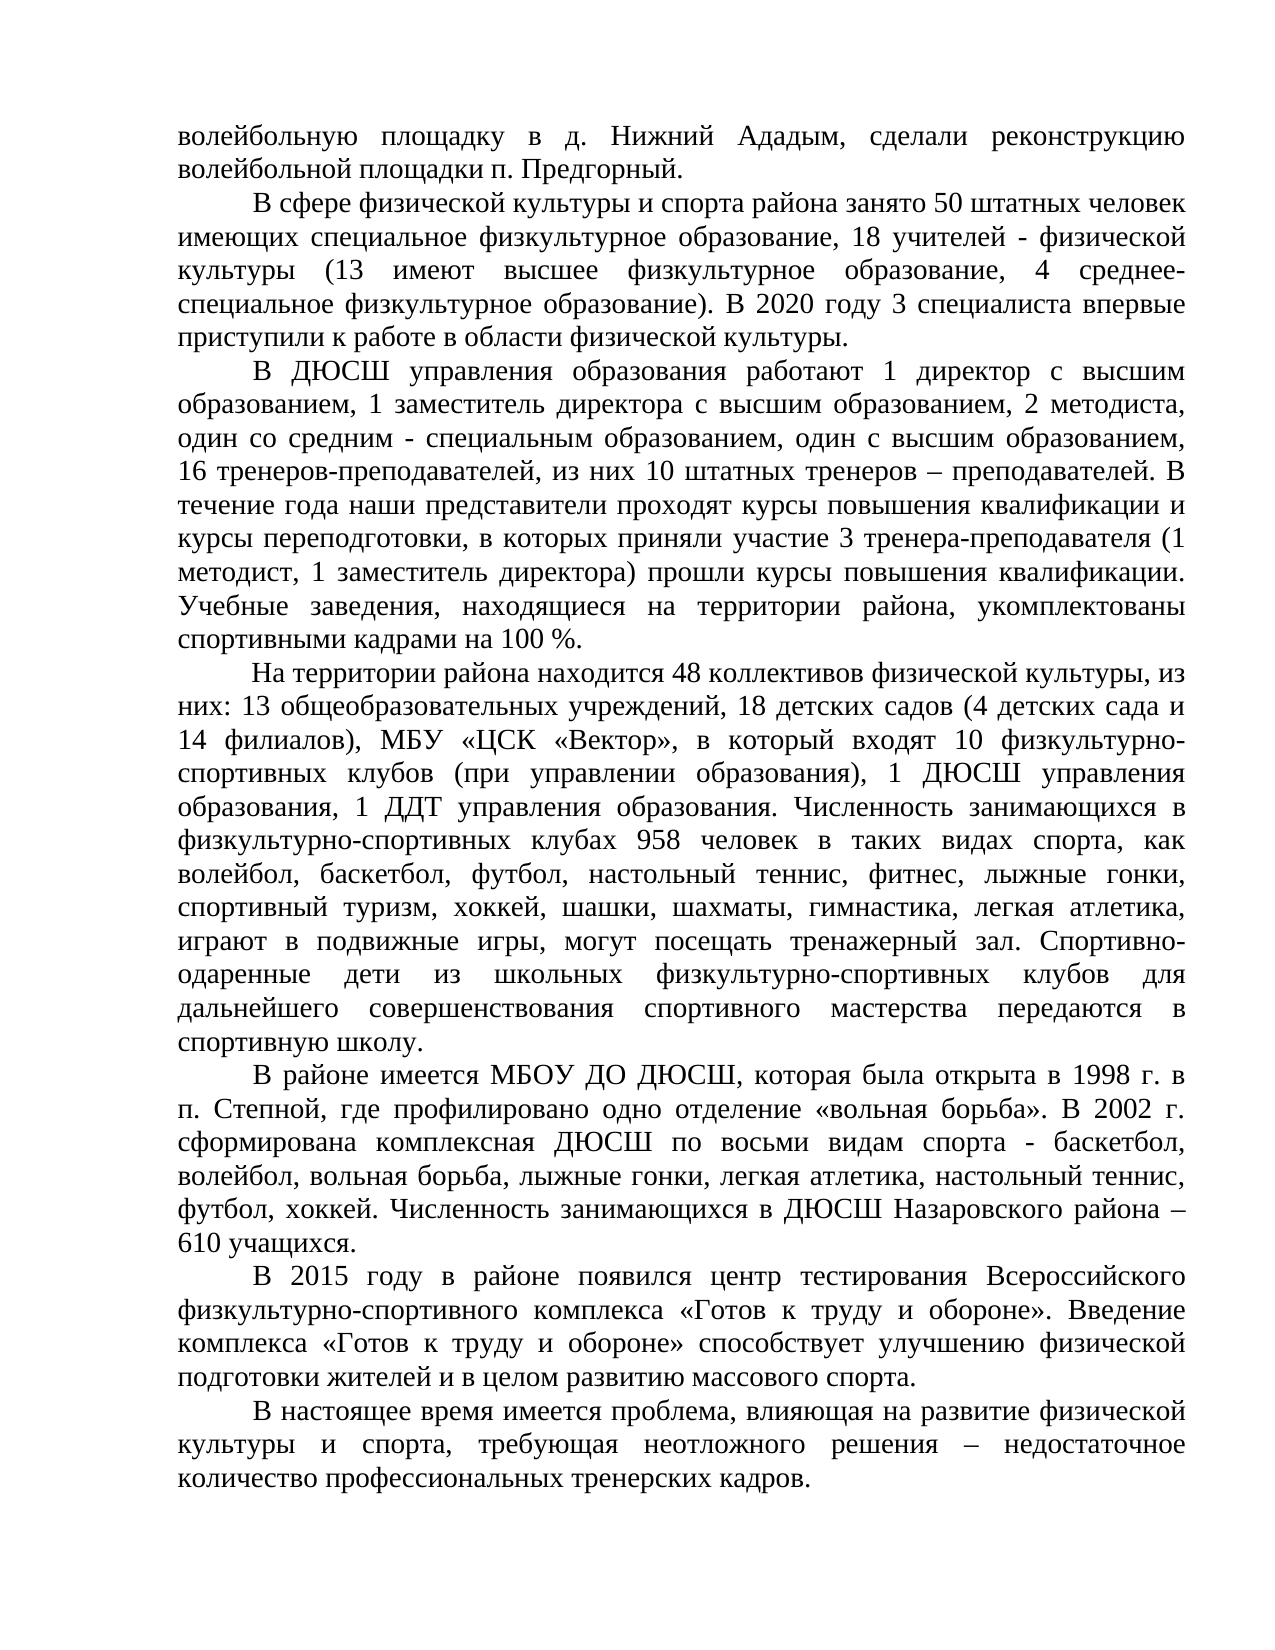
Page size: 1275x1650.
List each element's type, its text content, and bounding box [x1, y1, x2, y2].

text В районе имеется МБОУ ДО ДЮСШ, которая была открыта в 1998 г. в п. Степной, где профилировано одно отделение «вольная борьба». В 2002 г. сформирована комплексная ДЮСШ по восьми видам спорта - баскетбол, волейбол, вольная борьба, лыжные гонки, легкая атлетика, настольный теннис, футбол, хоккей. Численность занимающихся в ДЮСШ Назаровского района – 610 учащихся. [177, 1057, 1186, 1258]
text В 2015 году в районе появился центр тестирования Всероссийского физкультурно-спортивного комплекса «Готов к труду и обороне». Введение комплекса «Готов к труду и обороне» способствует улучшению физической подготовки жителей и в целом развитию массового спорта. [177, 1258, 1186, 1393]
text В сфере физической культуры и спорта района занято 50 штатных человек имеющих специальное физкультурное образование, 18 учителей - физической культуры (13 имеют высшее физкультурное образование, 4 среднее- специальное физкультурное образование). В 2020 году 3 специалиста впервые приступили к работе в области физической культуры. [177, 185, 1186, 353]
text На территории района находится 48 коллективов физической культуры, из них: 13 общеобразовательных учреждений, 18 детских садов (4 детских сада и 14 филиалов), МБУ «ЦСК «Вектор», в который входят 10 физкультурно-спортивных клубов (при управлении образования), 1 ДЮСШ управления образования, 1 ДДТ управления образования. Численность занимающихся в физкультурно-спортивных клубах 958 человек в таких видах спорта, как волейбол, баскетбол, футбол, настольный теннис, фитнес, лыжные гонки, спортивный туризм, хоккей, шашки, шахматы, гимнастика, легкая атлетика, играют в подвижные игры, могут посещать тренажерный зал. Спортивно-одаренные дети из школьных физкультурно-спортивных клубов для дальнейшего совершенствования спортивного мастерства передаются в спортивную школу. [177, 655, 1186, 1057]
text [177, 118, 1186, 185]
text В ДЮСШ управления образования работают 1 директор с высшим образованием, 1 заместитель директора с высшим образованием, 2 методиста, один со средним - специальным образованием, один с высшим образованием, 16 тренеров-преподавателей, из них 10 штатных тренеров – преподавателей. В течение года наши представители проходят курсы повышения квалификации и курсы переподготовки, в которых приняли участие 3 тренера-преподавателя (1 методист, 1 заместитель директора) прошли курсы повышения квалификации. Учебные заведения, находящиеся на территории района, укомплектованы спортивными кадрами на 100 %. [177, 353, 1186, 655]
text В настоящее время имеется проблема, влияющая на развитие физической культуры и спорта, требующая неотложного решения – недостаточное количество профессиональных тренерских кадров. [177, 1393, 1186, 1493]
